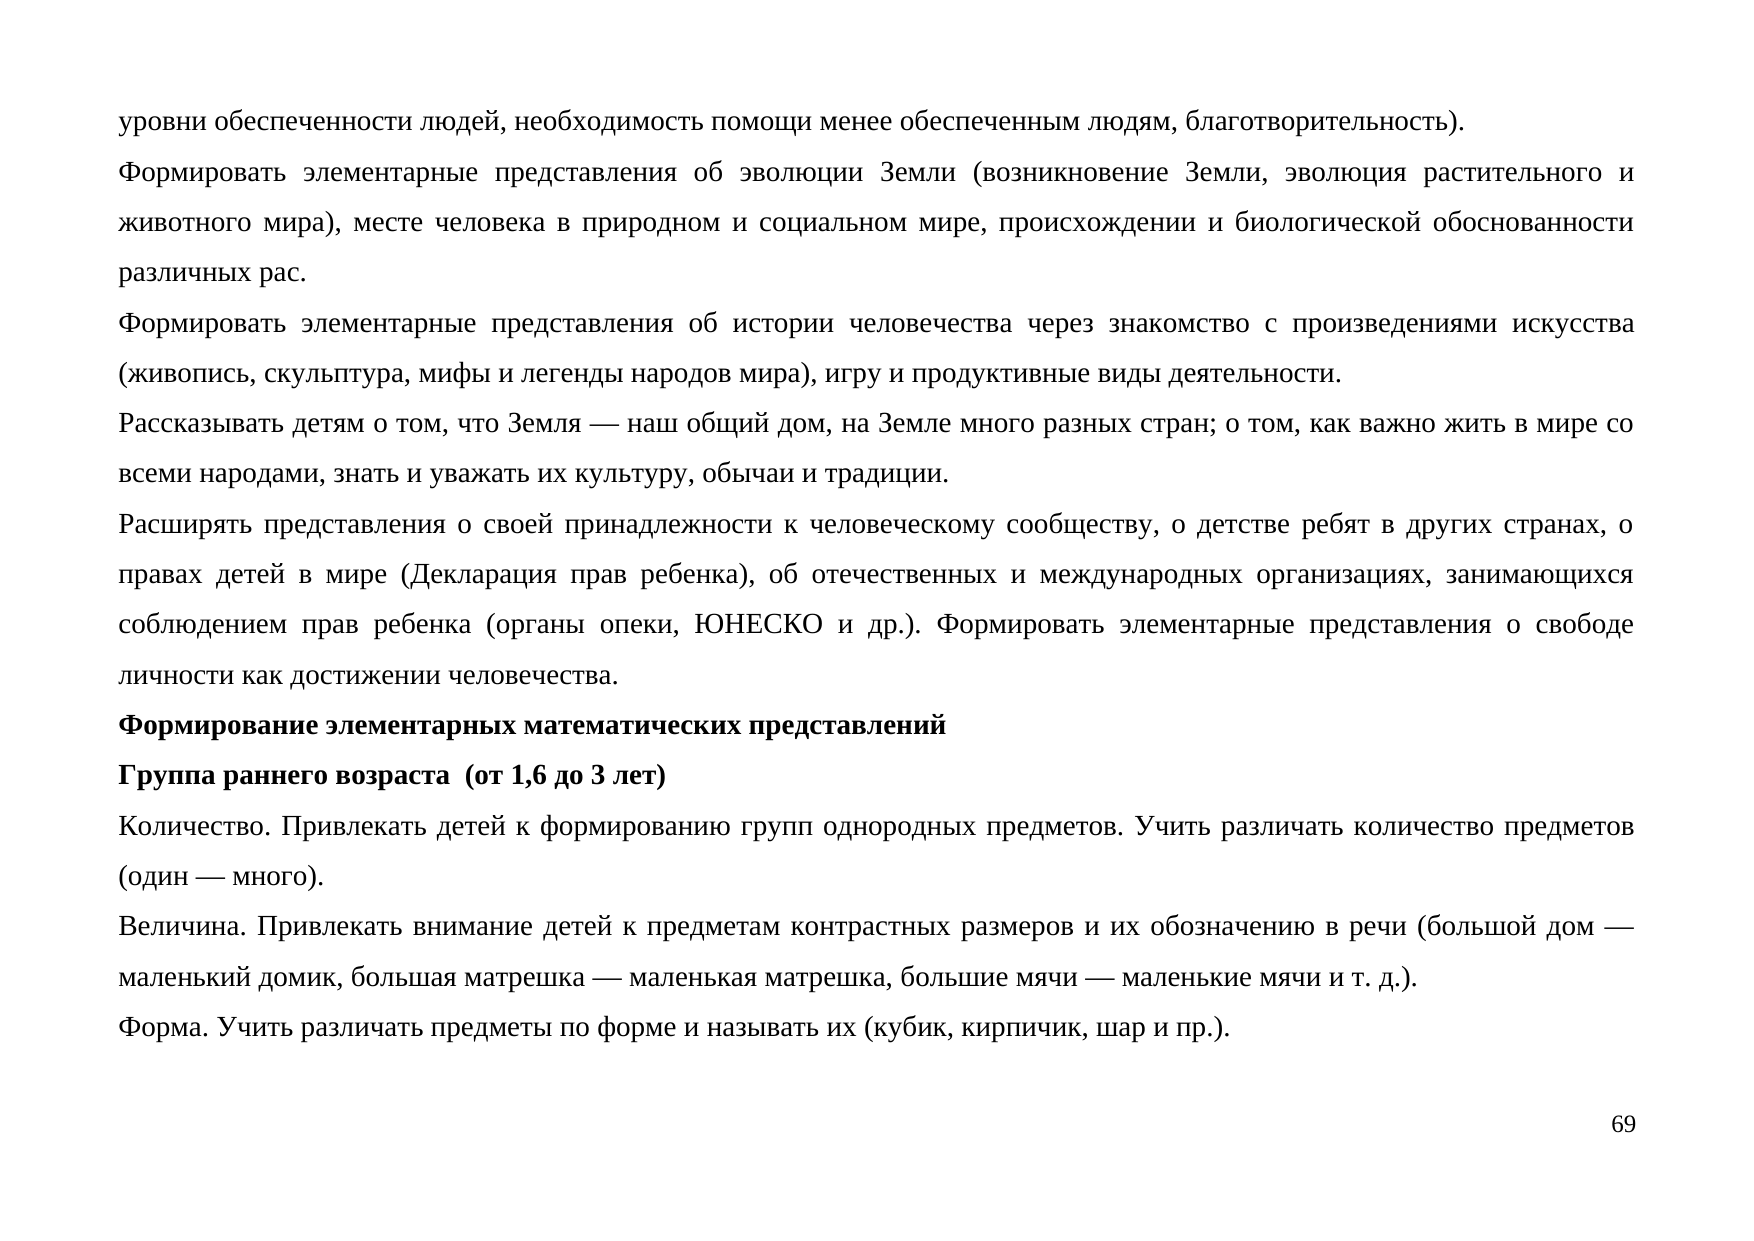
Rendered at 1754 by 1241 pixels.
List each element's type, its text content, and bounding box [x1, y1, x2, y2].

text Рассказывать детям о том, что Земля — наш общий дом, на Земле много разных стран; о том, как важно жить в мире со всеми народами, знать и уважать их культуру, обычаи и традиции. [118, 405, 1636, 489]
text Группа раннего возраста (от 1,6 до 3 лет) [118, 757, 1636, 791]
text Величина. Привлекать внимание детей к предметам контрастных размеров и их обозначению в речи (большой дом — маленький домик, большая матрешка — маленькая матрешка, большие мячи — маленькие мячи и т. д.). [118, 908, 1636, 992]
text Форма. Учить различать предметы по форме и называть их (кубик, кирпичик, шар и пр.). [118, 1009, 1636, 1043]
text уровни обеспеченности людей, необходимость помощи менее обеспеченным людям, благотворительность). [118, 103, 1636, 137]
text Формировать элементарные представления об эволюции Земли (возникновение Земли, эволюция растительного и животного мира), месте человека в природном и социальном мире, происхождении и биологической обоснованности различных рас. [118, 154, 1636, 288]
text Формировать элементарные представления об истории человечества через знакомство с произведениями искусства (живопись, скульптура, мифы и легенды народов мира), игру и продуктивные виды деятельности. [118, 305, 1636, 388]
text Формирование элементарных математических представлений [118, 707, 1636, 741]
text Расширять представления о своей принадлежности к человеческому сообществу, о детстве ребят в других странах, о правах детей в мире (Декларация прав ребенка), об отечественных и международных организациях, занимающихся соблюдением прав ребенка (органы опеки, ЮНЕСКО и др.). Формировать элементарные представления о свободе личности как достижении человечества. [118, 506, 1636, 690]
text Количество. Привлекать детей к формированию групп однородных предметов. Учить различать количество предметов (один — много). [118, 808, 1636, 892]
